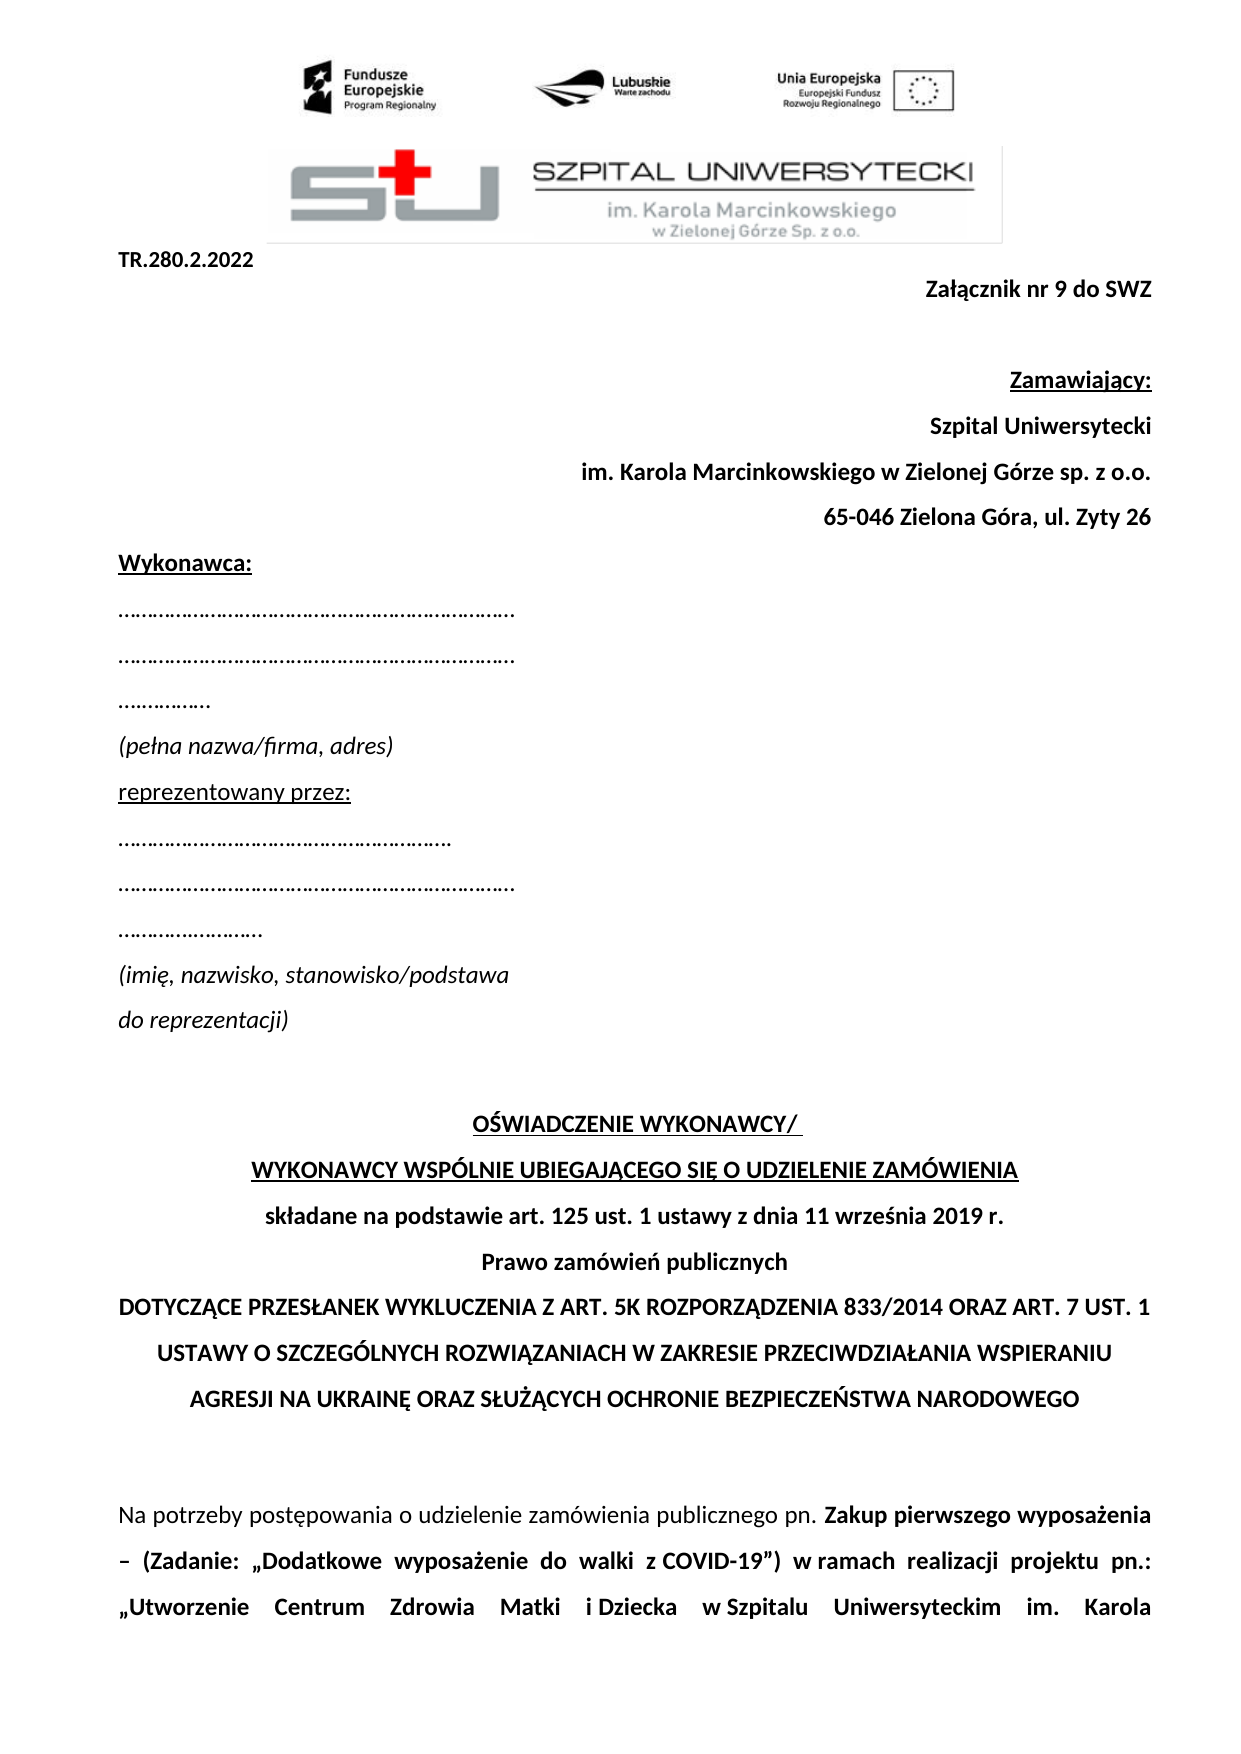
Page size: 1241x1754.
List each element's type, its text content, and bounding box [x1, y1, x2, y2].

text ………………………………………………….……………………………………………………………………….………… [118, 822, 531, 944]
text DOTYCZĄCE PRZESŁANEK WYKLUCZENIA Z ART. 5K ROZPORZĄDZENIA 833/2014 ORAZ ART. 7 UST. 1 USTAWY o szczególnych rozwiązaniach w zakresie przeciwdziałania wspieraniu agresji na Ukrainę oraz służących ochronie bezpieczeństwa narodowego [118, 1291, 1152, 1413]
text reprezentowany przez: [118, 776, 1152, 806]
text Załącznik nr 9 do SWZ [664, 273, 1152, 303]
text Szpital Uniwersytecki [664, 410, 1152, 441]
text im. Karola Marcinkowskiego w Zielonej Górze sp. z o.o. [118, 456, 1152, 486]
text (pełna nazwa/firma, adres) [118, 730, 531, 761]
text …………………………………………………………………………………………………………………………….………… [118, 593, 531, 715]
text składane na podstawie art. 125 ust. 1 ustawy z dnia 11 września 2019 r. [118, 1200, 1152, 1231]
text (imię, nazwisko, stanowisko/podstawa do reprezentacji) [118, 959, 531, 1035]
picture [266, 146, 1003, 245]
text Zamawiający: [664, 364, 1152, 395]
text OŚWIADCZENIE WYKONAWCY/ [118, 1108, 1152, 1139]
text Wykonawca: [118, 547, 1152, 578]
text WYKONAWCY WSPÓLNIE UBIEGAJĄCEGO SIĘ O UDZIELENIE ZAMÓWIENIA [118, 1154, 1152, 1185]
text 65-046 Zielona Góra, ul. Zyty 26 [656, 502, 1152, 532]
text Prawo zamówień publicznych [118, 1246, 1152, 1276]
picture [290, 46, 980, 128]
